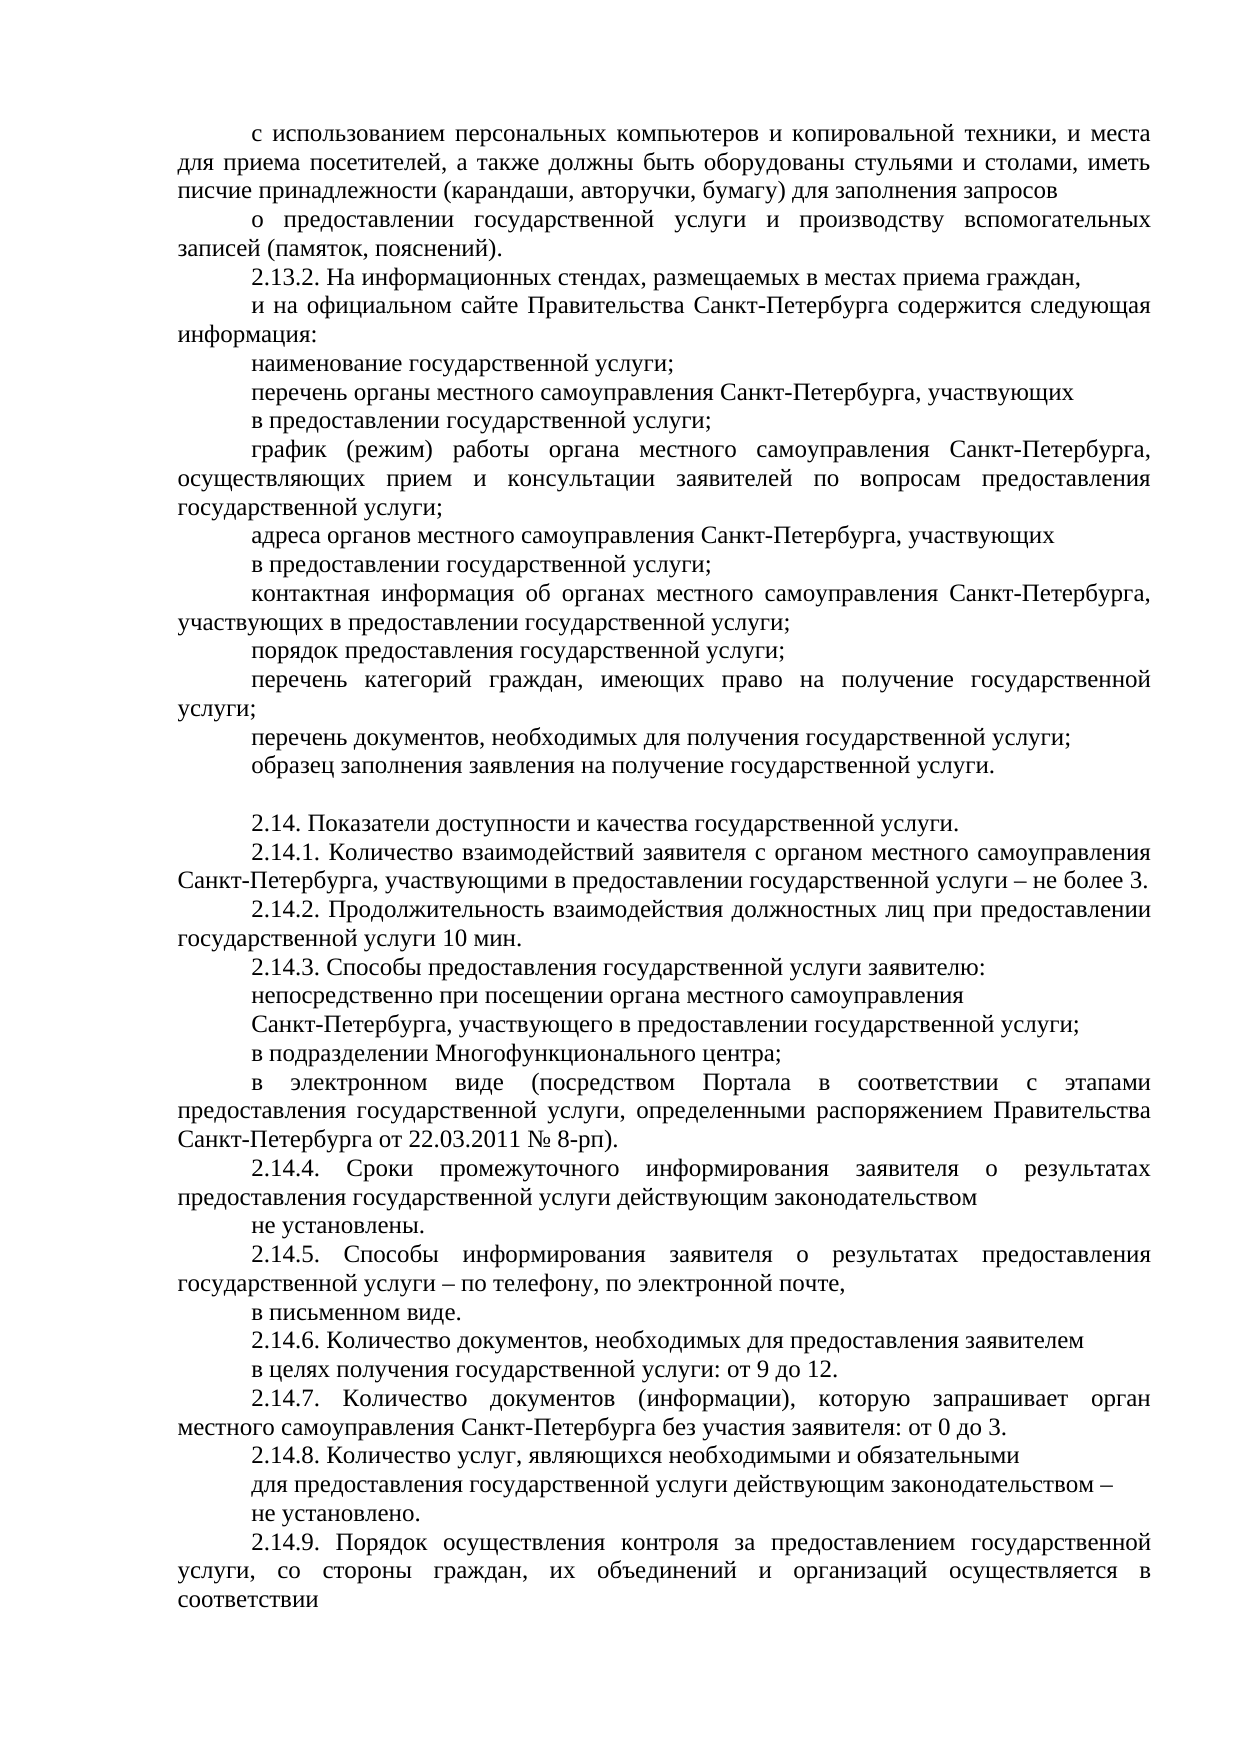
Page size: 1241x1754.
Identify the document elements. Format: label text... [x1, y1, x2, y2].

text 2.14.7. Количество документов (информации), которую запрашивает орган местного самоуправления Санкт-Петербурга без участия заявителя: от 0 до 3. [177, 1383, 1152, 1441]
text не установлено. [177, 1498, 1152, 1527]
text 2.14.1. Количество взаимодействий заявителя с органом местного самоуправления Санкт-Петербурга, участвующими в предоставлении государственной услуги – не более 3. [177, 837, 1152, 894]
text порядок предоставления государственной услуги; [177, 636, 1152, 664]
text в подразделении Многофункционального центра; [177, 1038, 1152, 1067]
text и на официальном сайте Правительства Санкт-Петербурга содержится следующая информация: [177, 291, 1152, 348]
text в целях получения государственной услуги: от 9 до 12. [177, 1354, 1152, 1383]
text 2.14.8. Количество услуг, являющихся необходимыми и обязательными [177, 1441, 1152, 1469]
text в предоставлении государственной услуги; [177, 549, 1152, 578]
text непосредственно при посещении органа местного самоуправления [177, 981, 1152, 1009]
text перечень категорий граждан, имеющих право на получение государственной услуги; [177, 664, 1152, 722]
text в предоставлении государственной услуги; [177, 406, 1152, 434]
text график (режим) работы органа местного самоуправления Санкт-Петербурга, осуществляющих прием и консультации заявителей по вопросам предоставления государственной услуги; [177, 434, 1152, 521]
text в письменном виде. [177, 1297, 1152, 1326]
text 2.13.2. На информационных стендах, размещаемых в местах приема граждан, [177, 262, 1152, 291]
text с использованием персональных компьютеров и копировальной техники, и места для приема посетителей, а также должны быть оборудованы стульями и столами, иметь писчие принадлежности (карандаши, авторучки, бумагу) для заполнения запросов [177, 118, 1152, 204]
text 2.14.5. Способы информирования заявителя о результатах предоставления государственной услуги – по телефону, по электронной почте, [177, 1239, 1152, 1297]
text 2.14.2. Продолжительность взаимодействия должностных лиц при предоставлении государственной услуги 10 мин. [177, 894, 1152, 952]
text о предоставлении государственной услуги и производству вспомогательных записей (памяток, пояснений). [177, 204, 1152, 262]
text адреса органов местного самоуправления Санкт-Петербурга, участвующих [177, 521, 1152, 549]
text перечень документов, необходимых для получения государственной услуги; [177, 722, 1152, 751]
text 2.14.6. Количество документов, необходимых для предоставления заявителем [177, 1326, 1152, 1354]
text контактная информация об органах местного самоуправления Санкт-Петербурга, участвующих в предоставлении государственной услуги; [177, 578, 1152, 636]
text для предоставления государственной услуги действующим законодательством – [177, 1469, 1152, 1498]
text образец заполнения заявления на получение государственной услуги. [177, 751, 1152, 779]
text 2.14. Показатели доступности и качества государственной услуги. [177, 808, 1152, 837]
text Санкт-Петербурга, участвующего в предоставлении государственной услуги; [177, 1009, 1152, 1038]
text 2.14.3. Способы предоставления государственной услуги заявителю: [177, 952, 1152, 981]
text перечень органы местного самоуправления Санкт-Петербурга, участвующих [177, 377, 1152, 406]
text в электронном виде (посредством Портала в соответствии с этапами предоставления государственной услуги, определенными распоряжением Правительства Санкт-Петербурга от 22.03.2011 № 8-рп). [177, 1067, 1152, 1153]
text наименование государственной услуги; [177, 348, 1152, 377]
text 2.14.4. Сроки промежуточного информирования заявителя о результатах предоставления государственной услуги действующим законодательством [177, 1153, 1152, 1211]
text 2.14.9. Порядок осуществления контроля за предоставлением государственной услуги, со стороны граждан, их объединений и организаций осуществляется в соответствии [177, 1527, 1152, 1613]
text не установлены. [177, 1211, 1152, 1239]
